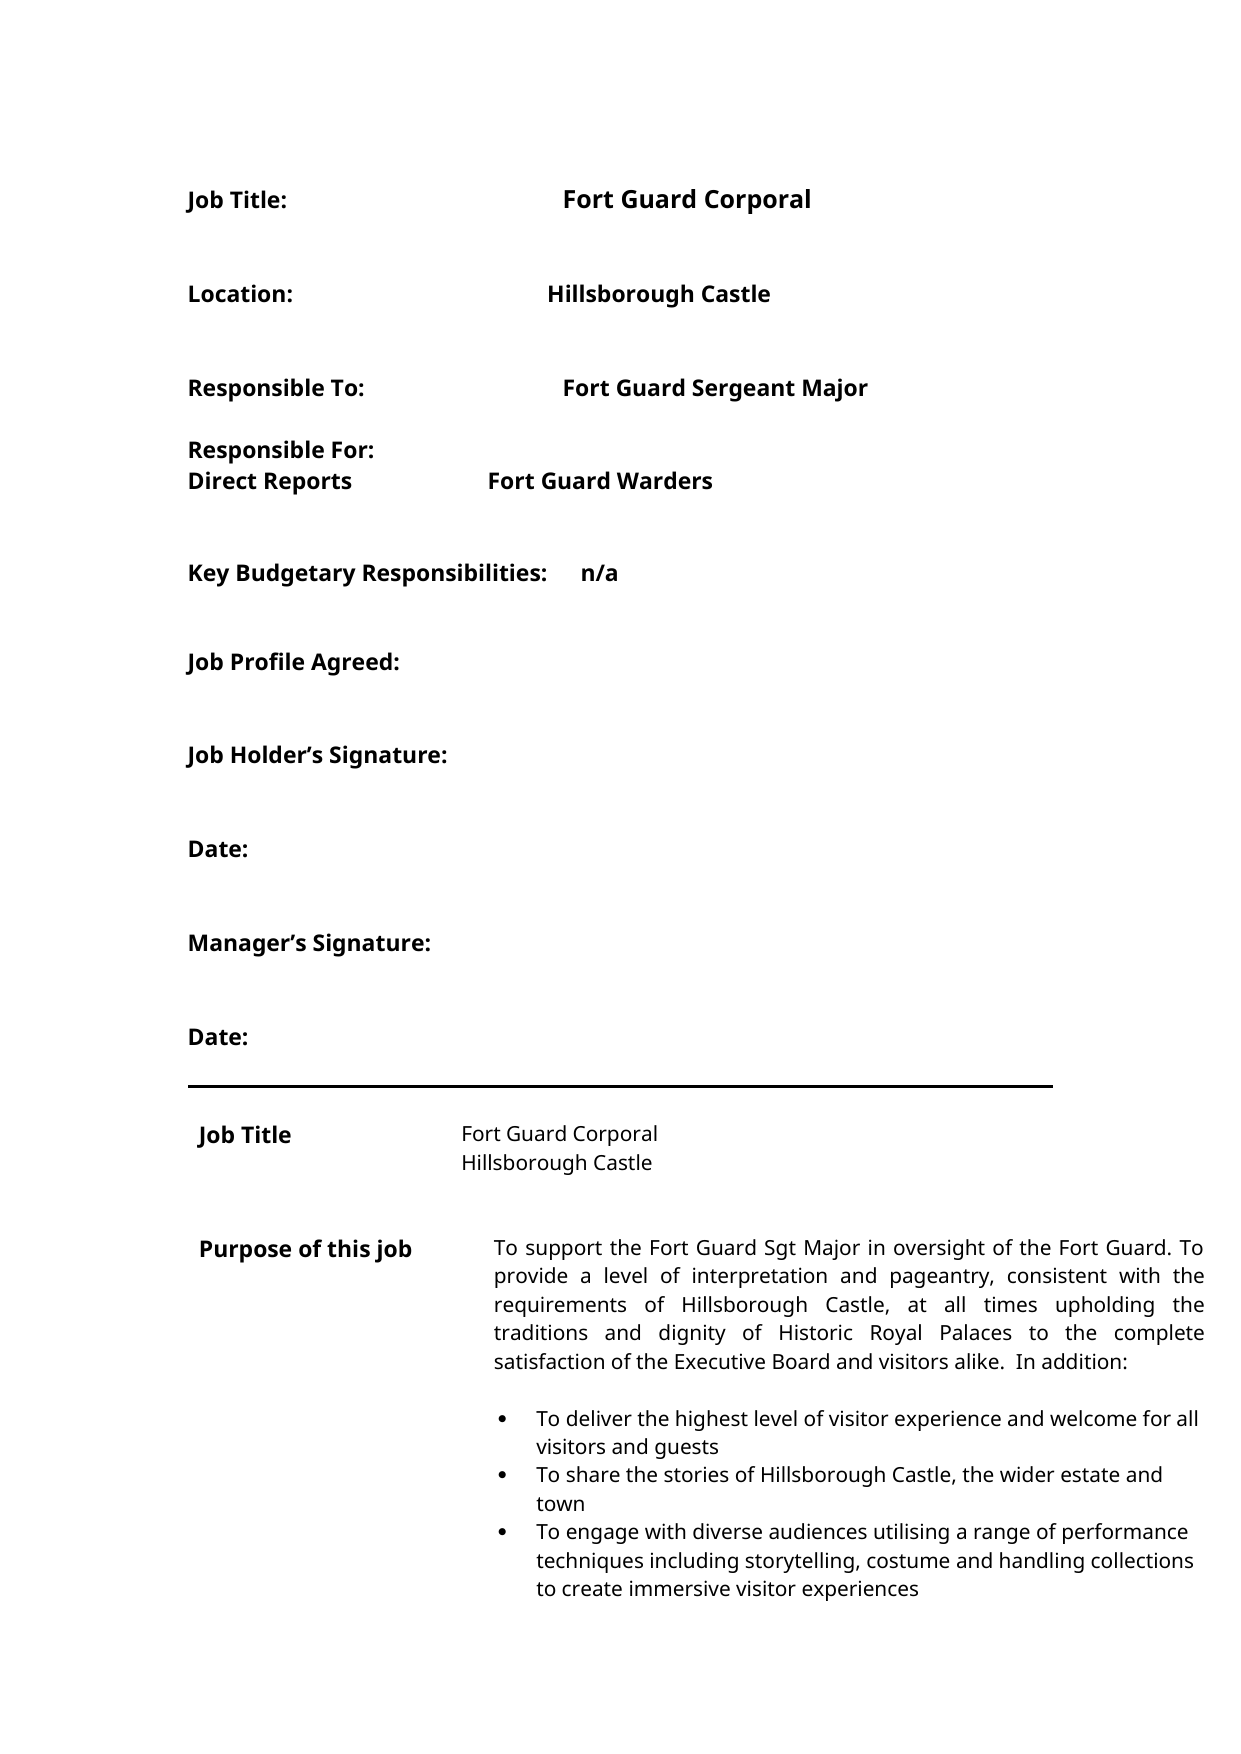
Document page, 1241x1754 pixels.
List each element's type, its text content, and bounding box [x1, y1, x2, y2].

text Job Profile Agreed: [187, 645, 1053, 677]
table_cell Purpose of this job [188, 1233, 450, 1603]
text Manager’s Signature: [187, 927, 1053, 958]
text Job Title: Fort Guard Corporal [187, 181, 1053, 215]
table_header Fort Guard Corporal Hillsborough Castle [450, 1119, 1217, 1233]
text Responsible For: [187, 434, 1053, 465]
text Location: Hillsborough Castle [187, 278, 1053, 309]
text Date: [187, 1020, 1053, 1052]
table_header Job Title [188, 1119, 450, 1233]
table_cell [450, 1233, 1217, 1603]
text Direct Reports Fort Guard Warders [187, 465, 1053, 497]
text Key Budgetary Responsibilities: n/a [187, 557, 1053, 588]
text Date: [187, 833, 1053, 864]
text Job Holder’s Signature: [187, 739, 1053, 770]
text Responsible To: Fort Guard Sergeant Major [187, 372, 1053, 403]
